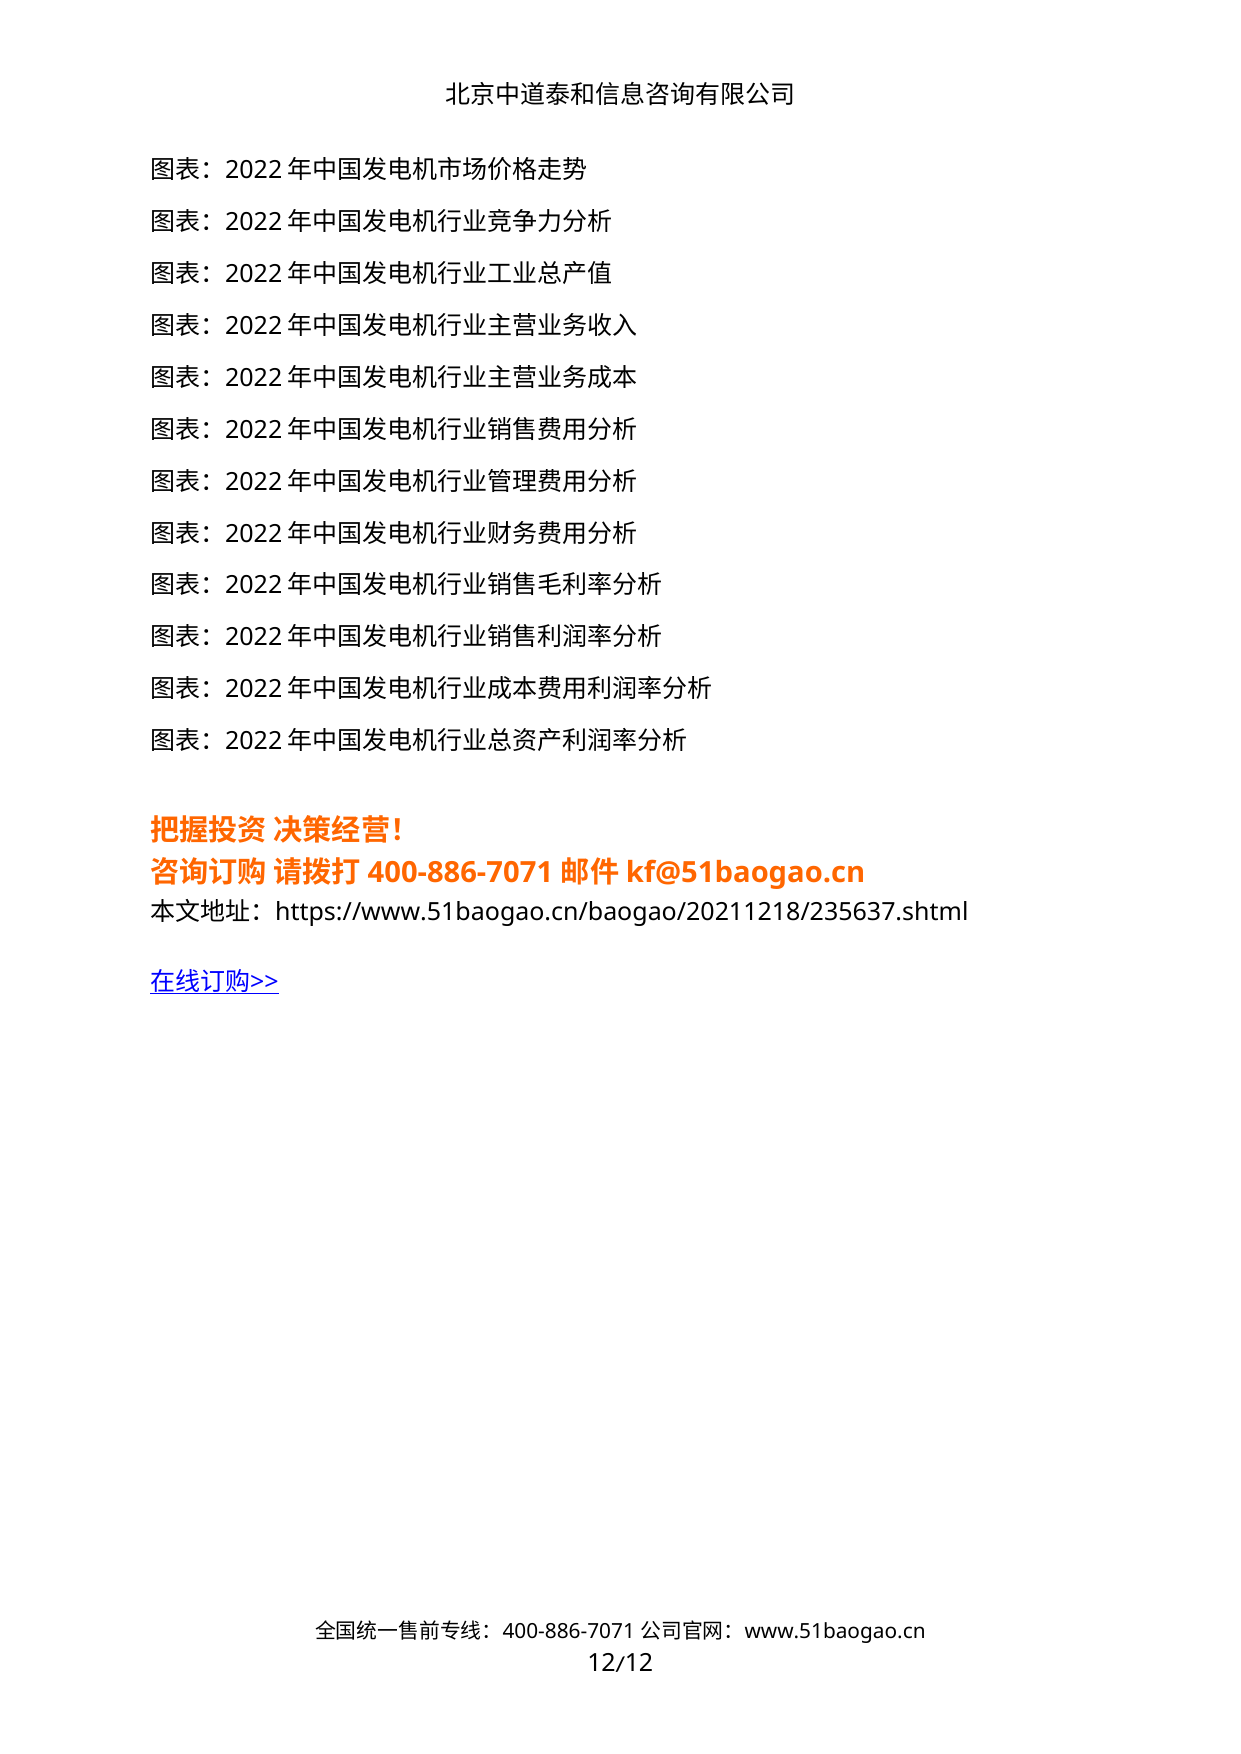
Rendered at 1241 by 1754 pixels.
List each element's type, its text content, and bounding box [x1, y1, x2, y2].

text 图表：2022年中国发电机行业成本费用利润率分析 [150, 669, 1090, 705]
text 图表：2022年中国发电机行业工业总产值 [150, 254, 1090, 290]
text 图表：2022年中国发电机行业竞争力分析 [150, 202, 1090, 238]
text 图表：2022年中国发电机行业财务费用分析 [150, 513, 1090, 549]
text 图表：2022年中国发电机行业主营业务收入 [150, 306, 1090, 342]
text 图表：2022年中国发电机行业销售毛利率分析 [150, 565, 1090, 601]
text 图表：2022年中国发电机市场价格走势 [150, 150, 1090, 186]
text 图表：2022年中国发电机行业主营业务成本 [150, 357, 1090, 394]
text 在线订购>> [150, 927, 1090, 998]
text 图表：2022年中国发电机行业总资产利润率分析 [150, 721, 1090, 757]
text 图表：2022年中国发电机行业管理费用分析 [150, 461, 1090, 497]
text 图表：2022年中国发电机行业销售费用分析 [150, 409, 1090, 446]
text 图表：2022年中国发电机行业销售利润率分析 [150, 617, 1090, 653]
text 把握投资 决策经营！咨询订购 请拨打 400-886-7071 邮件 kf@51baogao.cn本文地址：https://www.51baogao.cn/baogao/20211218/235637.shtml [150, 772, 1090, 927]
